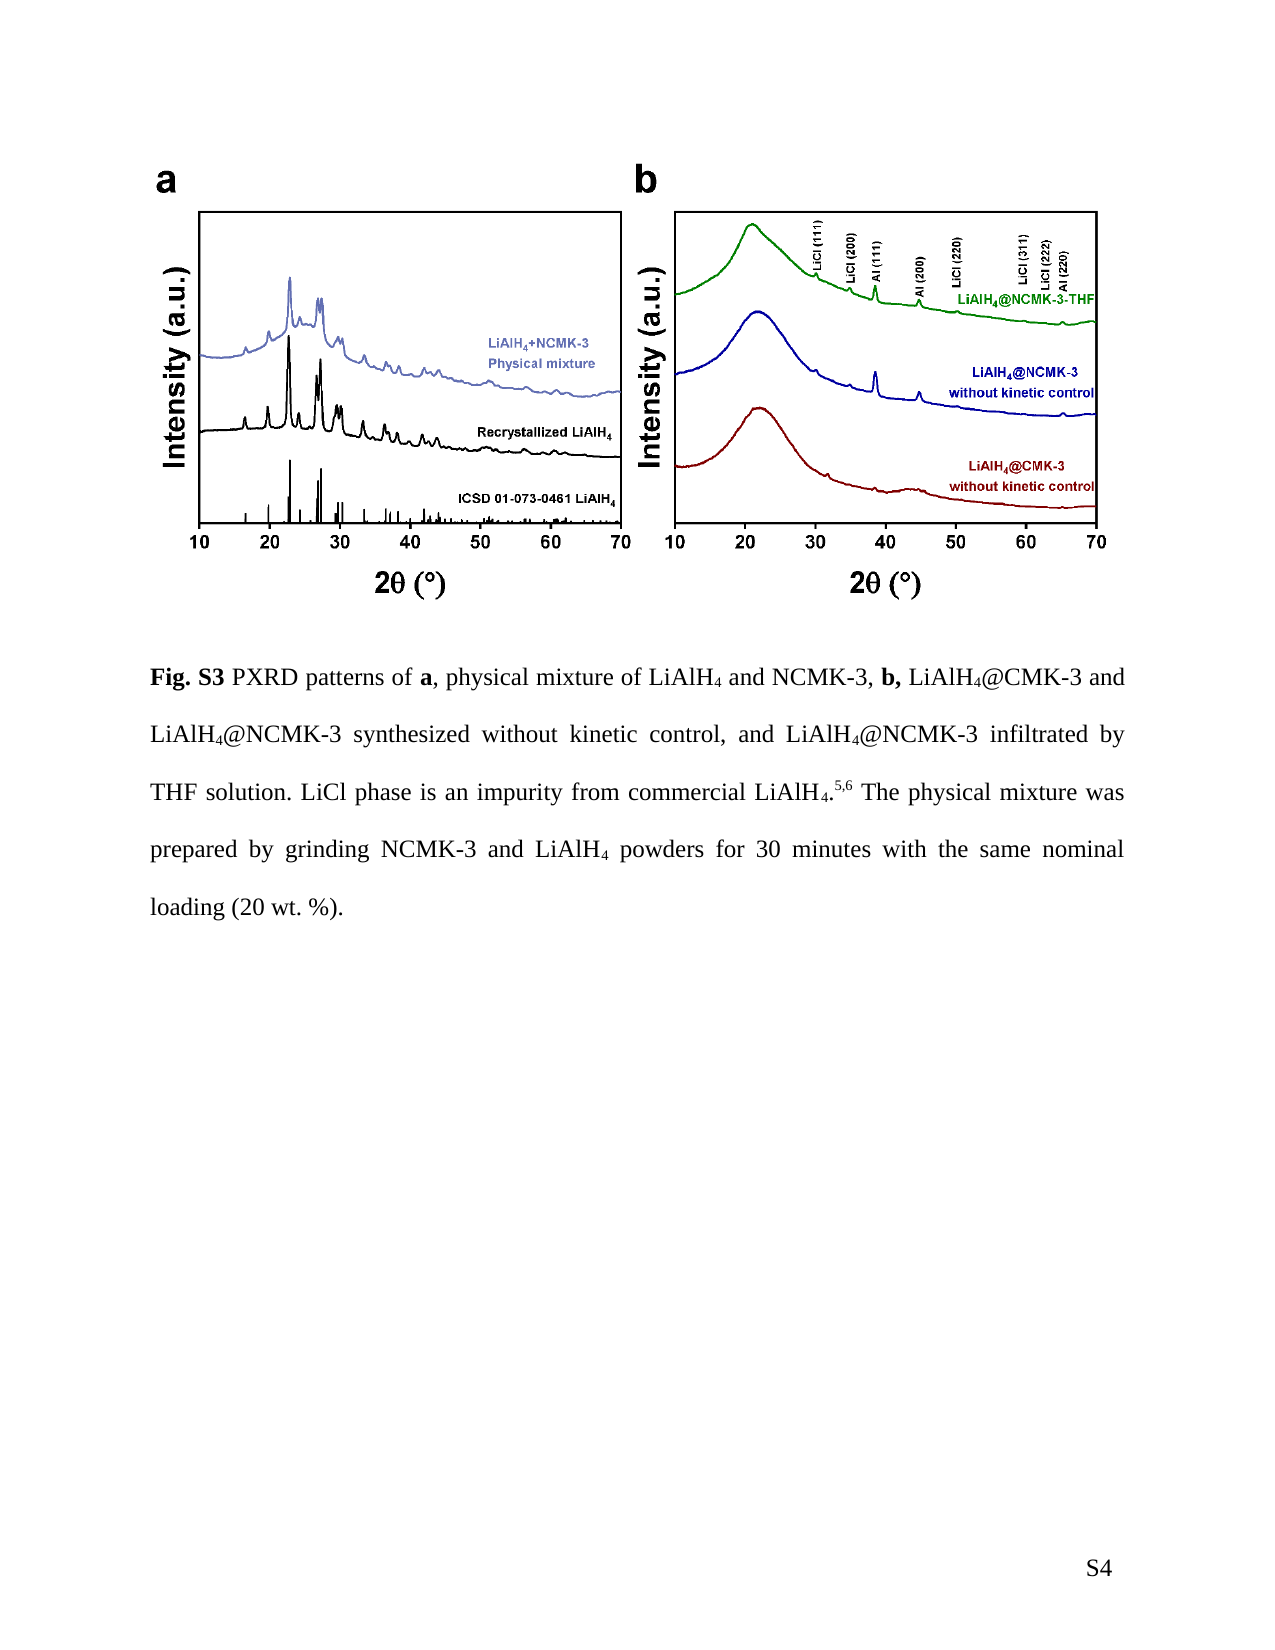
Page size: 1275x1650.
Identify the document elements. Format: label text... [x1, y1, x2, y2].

picture [150, 150, 1125, 613]
text Fig. S3 PXRD patterns of a, physical mixture of LiAlH4 and NCMK-3, b, LiAlH4@CMK-3 and LiAlH4@NCMK-3 synthesized without kinetic control, and LiAlH4@NCMK-3 infiltrated by THF solution. LiCl phase is an impurity from commercial LiAlH4.5,6 The physical mixture was prepared by grinding NCMK-3 and LiAlH4 powders for 30 minutes with the same nominal loading (20 wt. %). [150, 662, 1125, 921]
